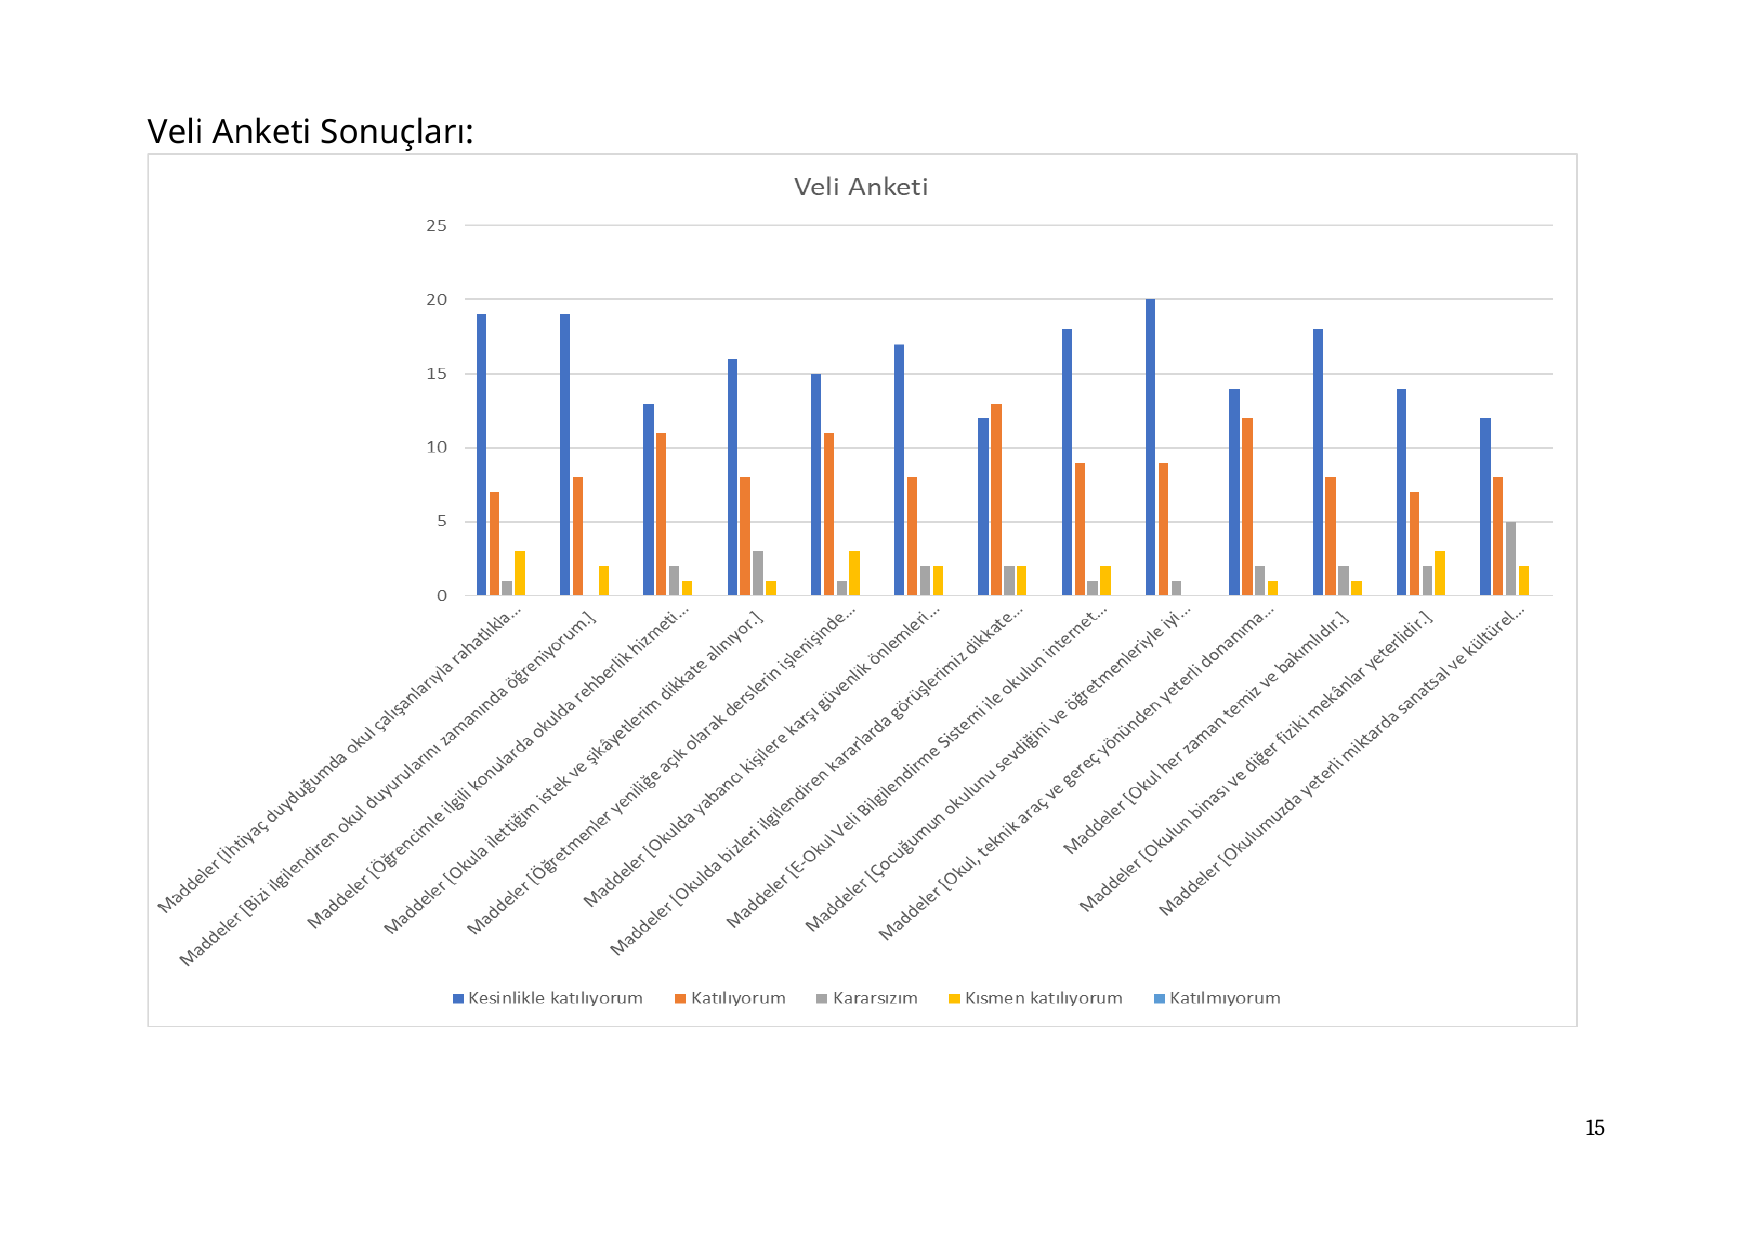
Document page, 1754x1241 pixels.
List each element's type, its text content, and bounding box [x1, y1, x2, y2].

subtitle Veli Anketi Sonuçları: [147, 108, 1637, 153]
picture [147, 153, 1578, 1027]
